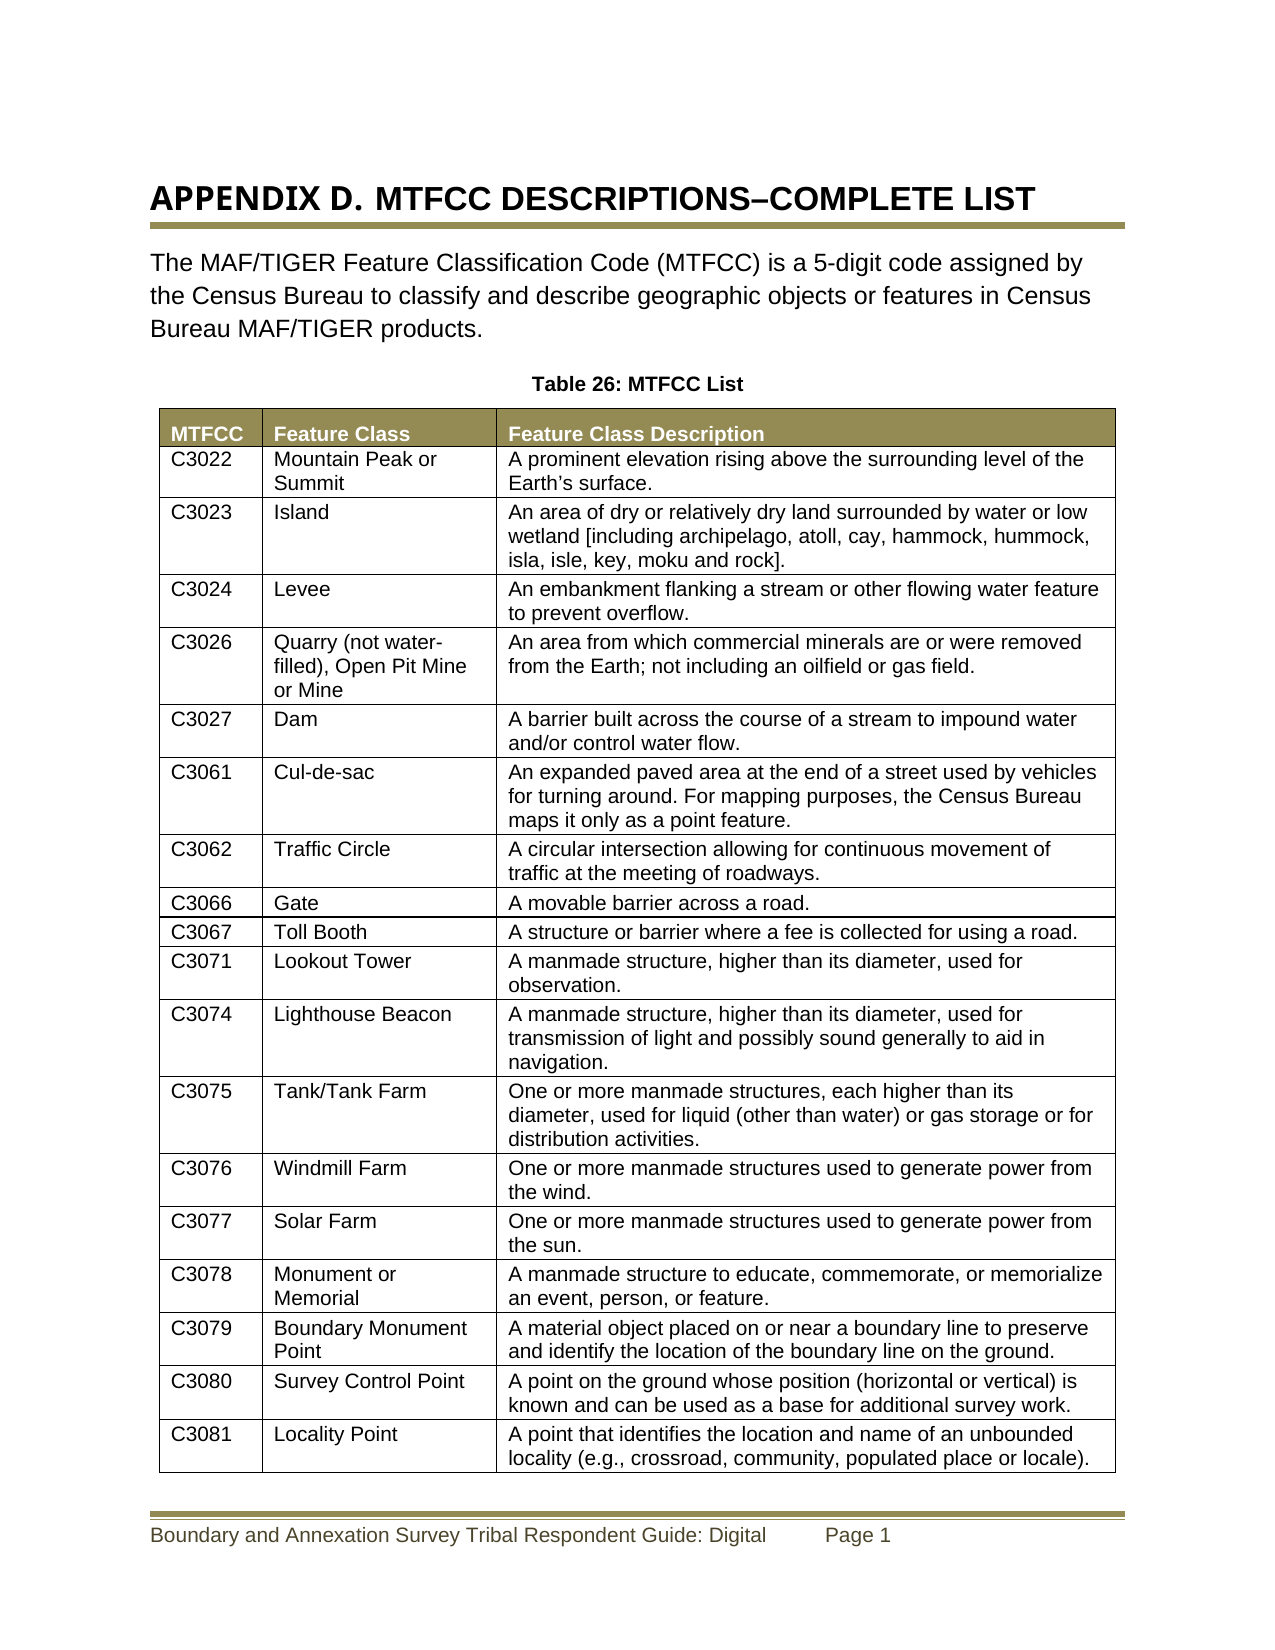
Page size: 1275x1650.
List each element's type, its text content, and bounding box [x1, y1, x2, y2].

table_cell Solar Farm [263, 1207, 496, 1259]
table_cell Windmill Farm [263, 1154, 496, 1206]
table_cell C3075 [160, 1077, 262, 1153]
table_cell C3076 [160, 1154, 262, 1206]
table_cell Gate [263, 888, 496, 916]
table_cell C3077 [160, 1207, 262, 1259]
table_cell A structure or barrier where a fee is collected for using a road. [497, 918, 1115, 946]
table_cell C3079 [160, 1313, 262, 1365]
table_cell C3026 [160, 628, 262, 704]
table_cell C3023 [160, 498, 262, 574]
table_cell Dam [263, 705, 496, 757]
table_cell A movable barrier across a road. [497, 888, 1115, 916]
table_cell One or more manmade structures, each higher than its diameter, used for liquid (other than water) or gas storage or for distribution activities. [497, 1077, 1115, 1153]
table_cell A circular intersection allowing for continuous movement of traffic at the meeting of roadways. [497, 835, 1115, 887]
table_cell C3074 [160, 1000, 262, 1076]
table_cell One or more manmade structures used to generate power from the sun. [497, 1207, 1115, 1259]
table_cell One or more manmade structures used to generate power from the wind. [497, 1154, 1115, 1206]
table_cell Cul-de-sac [263, 758, 496, 834]
table_cell Survey Control Point [263, 1366, 496, 1418]
table_header Feature Class [263, 409, 496, 446]
table_cell C3024 [160, 575, 262, 627]
table_cell C3066 [160, 888, 262, 916]
table_cell Boundary Monument Point [263, 1313, 496, 1365]
table_cell Mountain Peak or Summit [263, 447, 496, 497]
table_cell Lighthouse Beacon [263, 1000, 496, 1076]
table_cell An area of dry or relatively dry land surrounded by water or low wetland [including archipelago, atoll, cay, hammock, hummock, isla, isle, key, moku and rock]. [497, 498, 1115, 574]
table_cell C3078 [160, 1260, 262, 1312]
table_cell C3062 [160, 835, 262, 887]
text The MAF/TIGER Feature Classification Code (MTFCC) is a 5-digit code assigned by the Census Bureau to classify and describe geographic objects or features in Census Bureau MAF/TIGER products. [150, 248, 1125, 343]
table_cell C3080 [160, 1366, 262, 1418]
table_cell A manmade structure, higher than its diameter, used for observation. [497, 947, 1115, 999]
table_cell Traffic Circle [263, 835, 496, 887]
table_cell C3061 [160, 758, 262, 834]
table_cell A point on the ground whose position (horizontal or vertical) is known and can be used as a base for additional survey work. [497, 1366, 1115, 1418]
table_cell An embankment flanking a stream or other flowing water feature to prevent overflow. [497, 575, 1115, 627]
table_cell A manmade structure, higher than its diameter, used for transmission of light and possibly sound generally to aid in navigation. [497, 1000, 1115, 1076]
subtitle MTFCC Descriptions–Complete List [150, 175, 1125, 222]
table_cell C3027 [160, 705, 262, 757]
table_cell An area from which commercial minerals are or were removed from the Earth; not including an oilfield or gas field. [497, 628, 1115, 704]
table_cell C3081 [160, 1420, 262, 1472]
table_cell Monument or Memorial [263, 1260, 496, 1312]
table_cell Island [263, 498, 496, 574]
table_cell A prominent elevation rising above the surrounding level of the Earth’s surface. [497, 447, 1115, 497]
table_cell A point that identifies the location and name of an unbounded locality (e.g., crossroad, community, populated place or locale). [497, 1420, 1115, 1472]
table_cell C3067 [160, 918, 262, 946]
table_cell Levee [263, 575, 496, 627]
text Table 26: MTFCC List [150, 372, 1125, 396]
table_cell Toll Booth [263, 918, 496, 946]
table_cell C3022 [160, 447, 262, 497]
table_cell A manmade structure to educate, commemorate, or memorialize an event, person, or feature. [497, 1260, 1115, 1312]
table_cell Lookout Tower [263, 947, 496, 999]
table_cell An expanded paved area at the end of a street used by vehicles for turning around. For mapping purposes, the Census Bureau maps it only as a point feature. [497, 758, 1115, 834]
table_header Feature Class Description [497, 409, 1115, 446]
table_cell Locality Point [263, 1420, 496, 1472]
table_cell Tank/Tank Farm [263, 1077, 496, 1153]
table_cell Quarry (not water-filled), Open Pit Mine or Mine [263, 628, 496, 704]
table_cell A barrier built across the course of a stream to impound water and/or control water flow. [497, 705, 1115, 757]
table_cell A material object placed on or near a boundary line to preserve and identify the location of the boundary line on the ground. [497, 1313, 1115, 1365]
table_cell C3071 [160, 947, 262, 999]
table_header MTFCC [160, 409, 262, 446]
